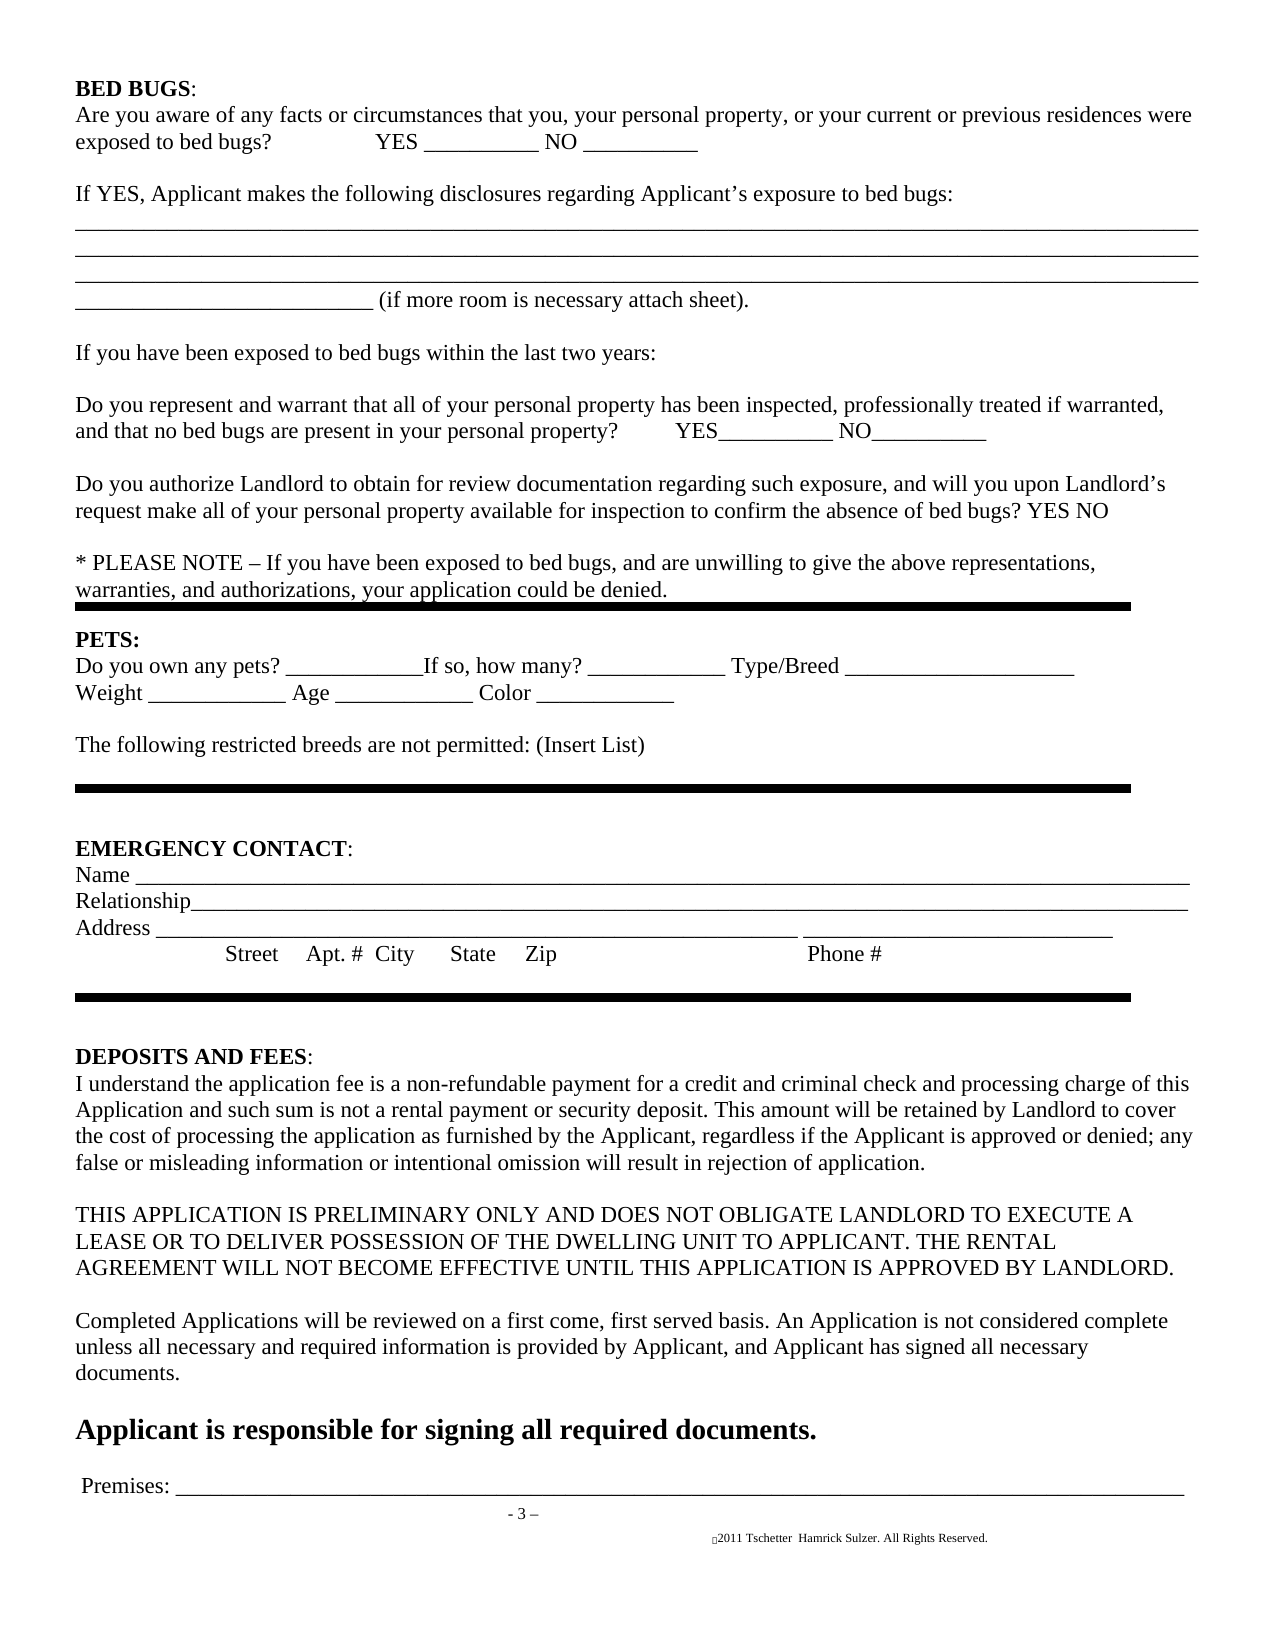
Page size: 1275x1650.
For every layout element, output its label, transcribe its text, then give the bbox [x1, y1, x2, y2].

text I understand the application fee is a non-refundable payment for a credit and criminal check and processing charge of this Application and such sum is not a rental payment or security deposit. This amount will be retained by Landlord to cover the cost of processing the application as furnished by the Applicant, regardless if the Applicant is approved or denied; any false or misleading information or intentional omission will result in rejection of application. [75, 1069, 1200, 1175]
text Do you own any pets? ____________If so, how many? ____________ Type/Breed ____________________ [75, 652, 1200, 679]
text If you have been exposed to bed bugs within the last two years: [75, 338, 1200, 365]
text Are you aware of any facts or circumstances that you, your personal property, or your current or previous residences were exposed to bed bugs? YES __________ NO __________ [75, 101, 1200, 154]
text DEPOSITS AND FEES: [75, 1043, 1200, 1069]
text Do you authorize Landlord to obtain for review documentation regarding such exposure, and will you upon Landlord’s request make all of your personal property available for inspection to confirm the absence of bed bugs? YES NO [75, 470, 1200, 523]
text Name ____________________________________________________________________________________________ Relationship_______________________________________________________________________________________ [75, 861, 1200, 914]
text ________________________________________________________________________________________________________________________________________________________________________________________________________________________________________________________________________________________________________________________________ (if more room is necessary attach sheet). [75, 207, 1200, 312]
text EMERGENCY CONTACT: [75, 835, 1200, 861]
text Completed Applications will be reviewed on a first come, first served basis. An Application is not considered complete unless all necessary and required information is provided by Applicant, and Applicant has signed all necessary documents. [75, 1307, 1200, 1386]
text Street Apt. # City State Zip Phone # [150, 940, 1200, 966]
text Applicant is responsible for signing all required documents. [75, 1412, 1200, 1446]
text BED BUGS: [75, 75, 1200, 101]
text Weight ____________ Age ____________ Color ____________ [75, 679, 1200, 705]
text Address ________________________________________________________ ___________________________ [75, 914, 1200, 940]
text Do you represent and warrant that all of your personal property has been inspected, professionally treated if warranted, and that no bed bugs are present in your personal property? YES__________ NO__________ [75, 391, 1200, 444]
text * PLEASE NOTE – If you have been exposed to bed bugs, and are unwilling to give the above representations, warranties, and authorizations, your application could be denied. [75, 549, 1200, 602]
text The following restricted breeds are not permitted: (Insert List) [75, 732, 1200, 758]
text THIS APPLICATION IS PRELIMINARY ONLY AND DOES NOT OBLIGATE LANDLORD TO EXECUTE A LEASE OR TO DELIVER POSSESSION OF THE DWELLING UNIT TO APPLICANT. THE RENTAL AGREEMENT WILL NOT BECOME EFFECTIVE UNTIL THIS APPLICATION IS APPROVED BY LANDLORD. [75, 1201, 1200, 1280]
text If YES, Applicant makes the following disclosures regarding Applicant’s exposure to bed bugs: [75, 180, 1200, 207]
text PETS: [75, 626, 1200, 652]
text Premises: ________________________________________________________________________________________ [75, 1472, 1200, 1498]
